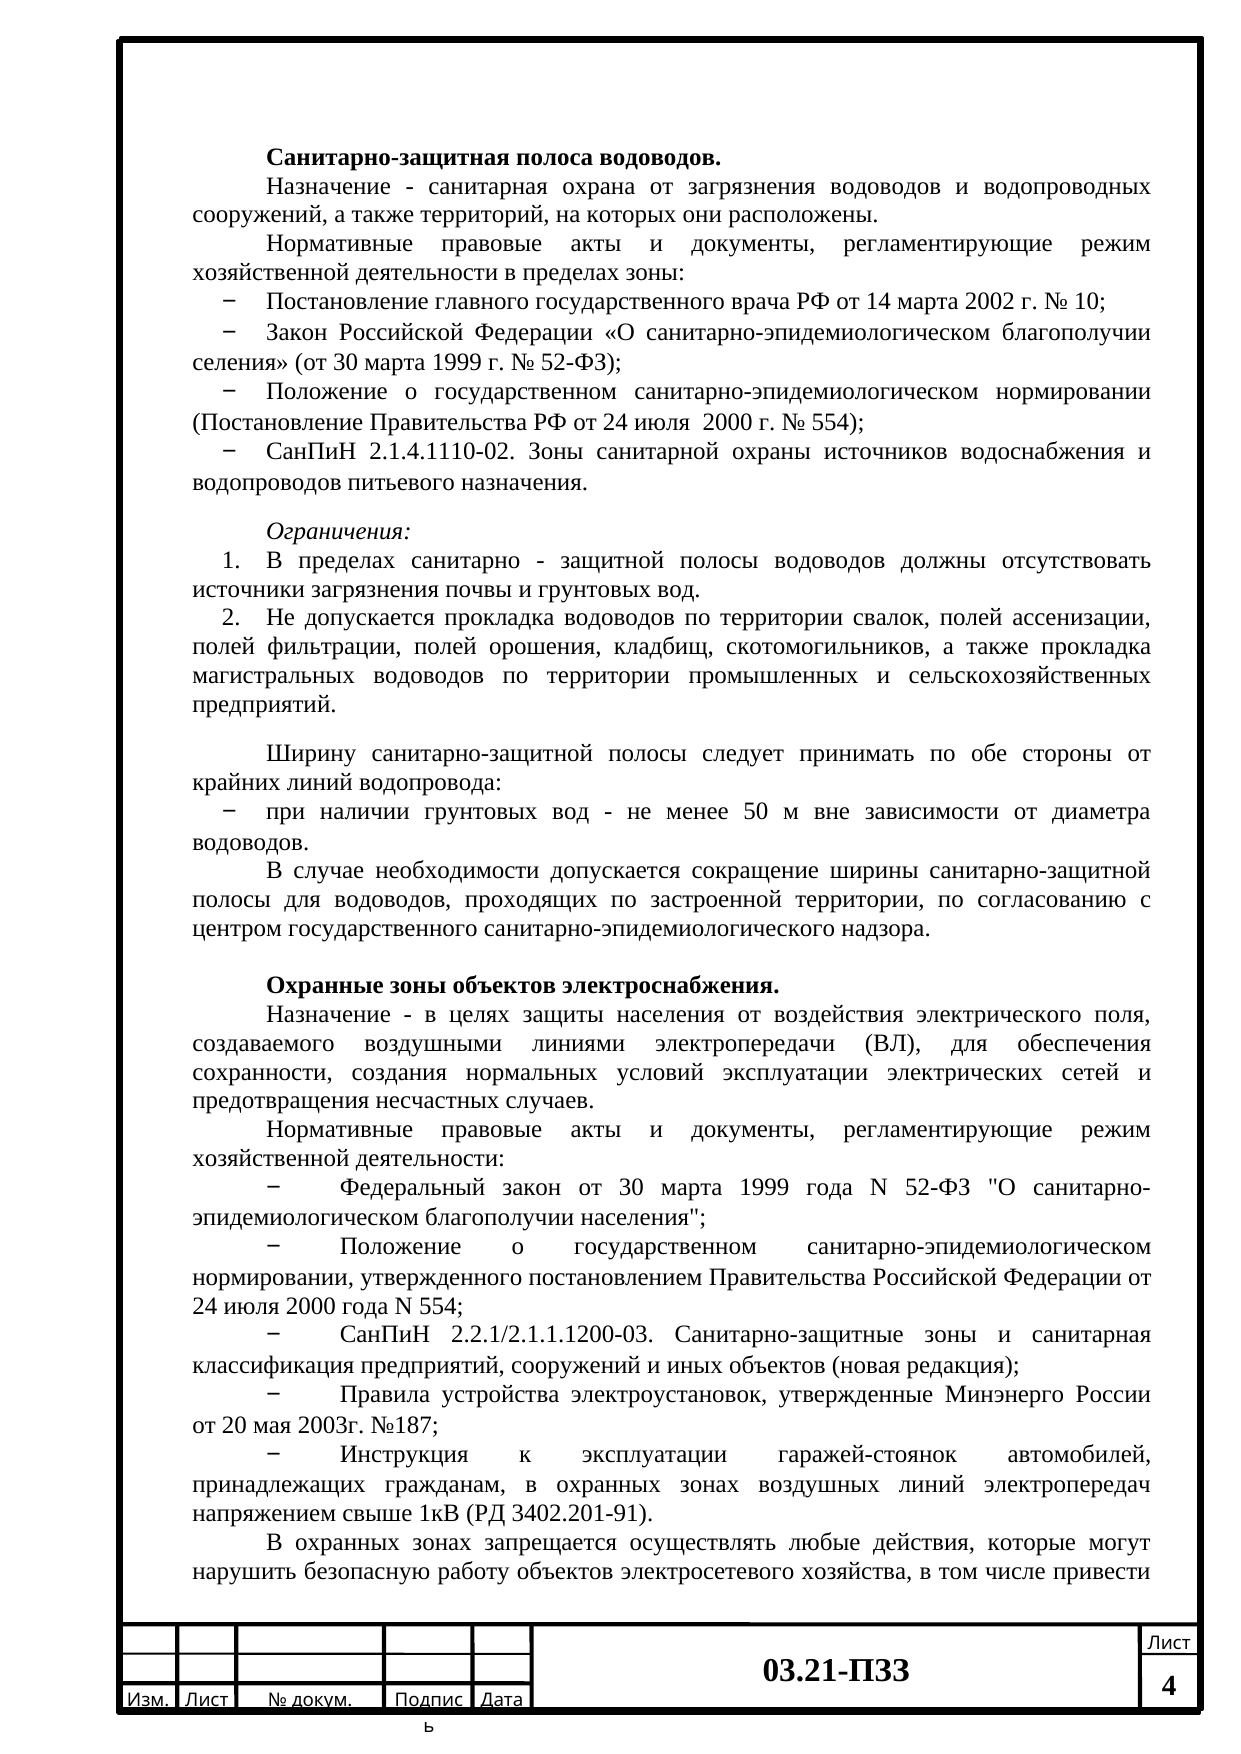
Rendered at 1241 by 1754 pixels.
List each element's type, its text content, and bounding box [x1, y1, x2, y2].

text Ширину санитарно-защитной полосы следует принимать по обе стороны от крайних линий водопровода: [192, 738, 1152, 796]
list Положение о государственном санитарно-эпидемиологическом нормировании, утвержденного постановлением Правительства Российской Федерации от 24 июля 2000 года N 554; [192, 1231, 1152, 1319]
list Инструкция к эксплуатации гаражей-стоянок автомобилей, принадлежащих гражданам, в охранных зонах воздушных линий электропередач напряжением свыше 1кВ (РД 3402.201-91). [192, 1439, 1152, 1527]
list Закон Российской Федерации «О санитарно-эпидемиологическом благополучии селения» (от 30 марта 1999 г. № 52-ФЗ); [192, 317, 1152, 376]
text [192, 1527, 1152, 1584]
text Ограничения: [192, 516, 1152, 545]
list СанПиН 2.1.4.1110-02. Зоны санитарной охраны источников водоснабжения и водопроводов питьевого назначения. [192, 436, 1152, 495]
list Федеральный закон от 30 марта 1999 года N 52-ФЗ "О санитарно-эпидемиологическом благополучии населения"; [192, 1172, 1152, 1231]
text В случае необходимости допускается сокращение ширины санитарно-защитной полосы для водоводов, проходящих по застроенной территории, по согласованию с центром государственного санитарно-эпидемиологического надзора. [192, 855, 1152, 942]
text Санитарно-защитная полоса водоводов. [192, 142, 1152, 171]
list Положение о государственном санитарно-эпидемиологическом нормировании (Постановление Правительства РФ от 24 июля 2000 г. № 554); [192, 376, 1152, 436]
list В пределах санитарно - защитной полосы водоводов должны отсутствовать источники загрязнения почвы и грунтовых вод. [192, 545, 1152, 602]
list Постановление главного государственного врача РФ от 14 марта 2002 г. № 10; [192, 286, 1152, 317]
text Охранные зоны объектов электроснабжения. [192, 970, 1152, 999]
text Назначение - в целях защиты населения от воздействия электрического поля, создаваемого воздушными линиями электропередачи (ВЛ), для обеспечения сохранности, создания нормальных условий эксплуатации электрических сетей и предотвращения несчастных случаев. [192, 999, 1152, 1114]
list Не допускается прокладка водоводов по территории свалок, полей ассенизации, полей фильтрации, полей орошения, кладбищ, скотомогильников, а также прокладка магистральных водоводов по территории промышленных и сельскохозяйственных предприятий. [192, 602, 1152, 717]
list СанПиН 2.2.1/2.1.1.1200-03. Санитарно-защитные зоны и санитарная классификация предприятий, сооружений и иных объектов (новая редакция); [192, 1319, 1152, 1379]
list при наличии грунтовых вод - не менее 50 м вне зависимости от диаметра водоводов. [192, 796, 1152, 855]
text Нормативные правовые акты и документы, регламентирующие режим хозяйственной деятельности: [192, 1114, 1152, 1172]
text Нормативные правовые акты и документы, регламентирующие режим хозяйственной деятельности в пределах зоны: [192, 228, 1152, 286]
text Назначение - санитарная охрана от загрязнения водоводов и водопроводных сооружений, а также территорий, на которых они расположены. [192, 171, 1152, 228]
list Правила устройства электроустановок, утвержденные Минэнерго России от 20 мая 2003г. №187; [192, 1379, 1152, 1439]
